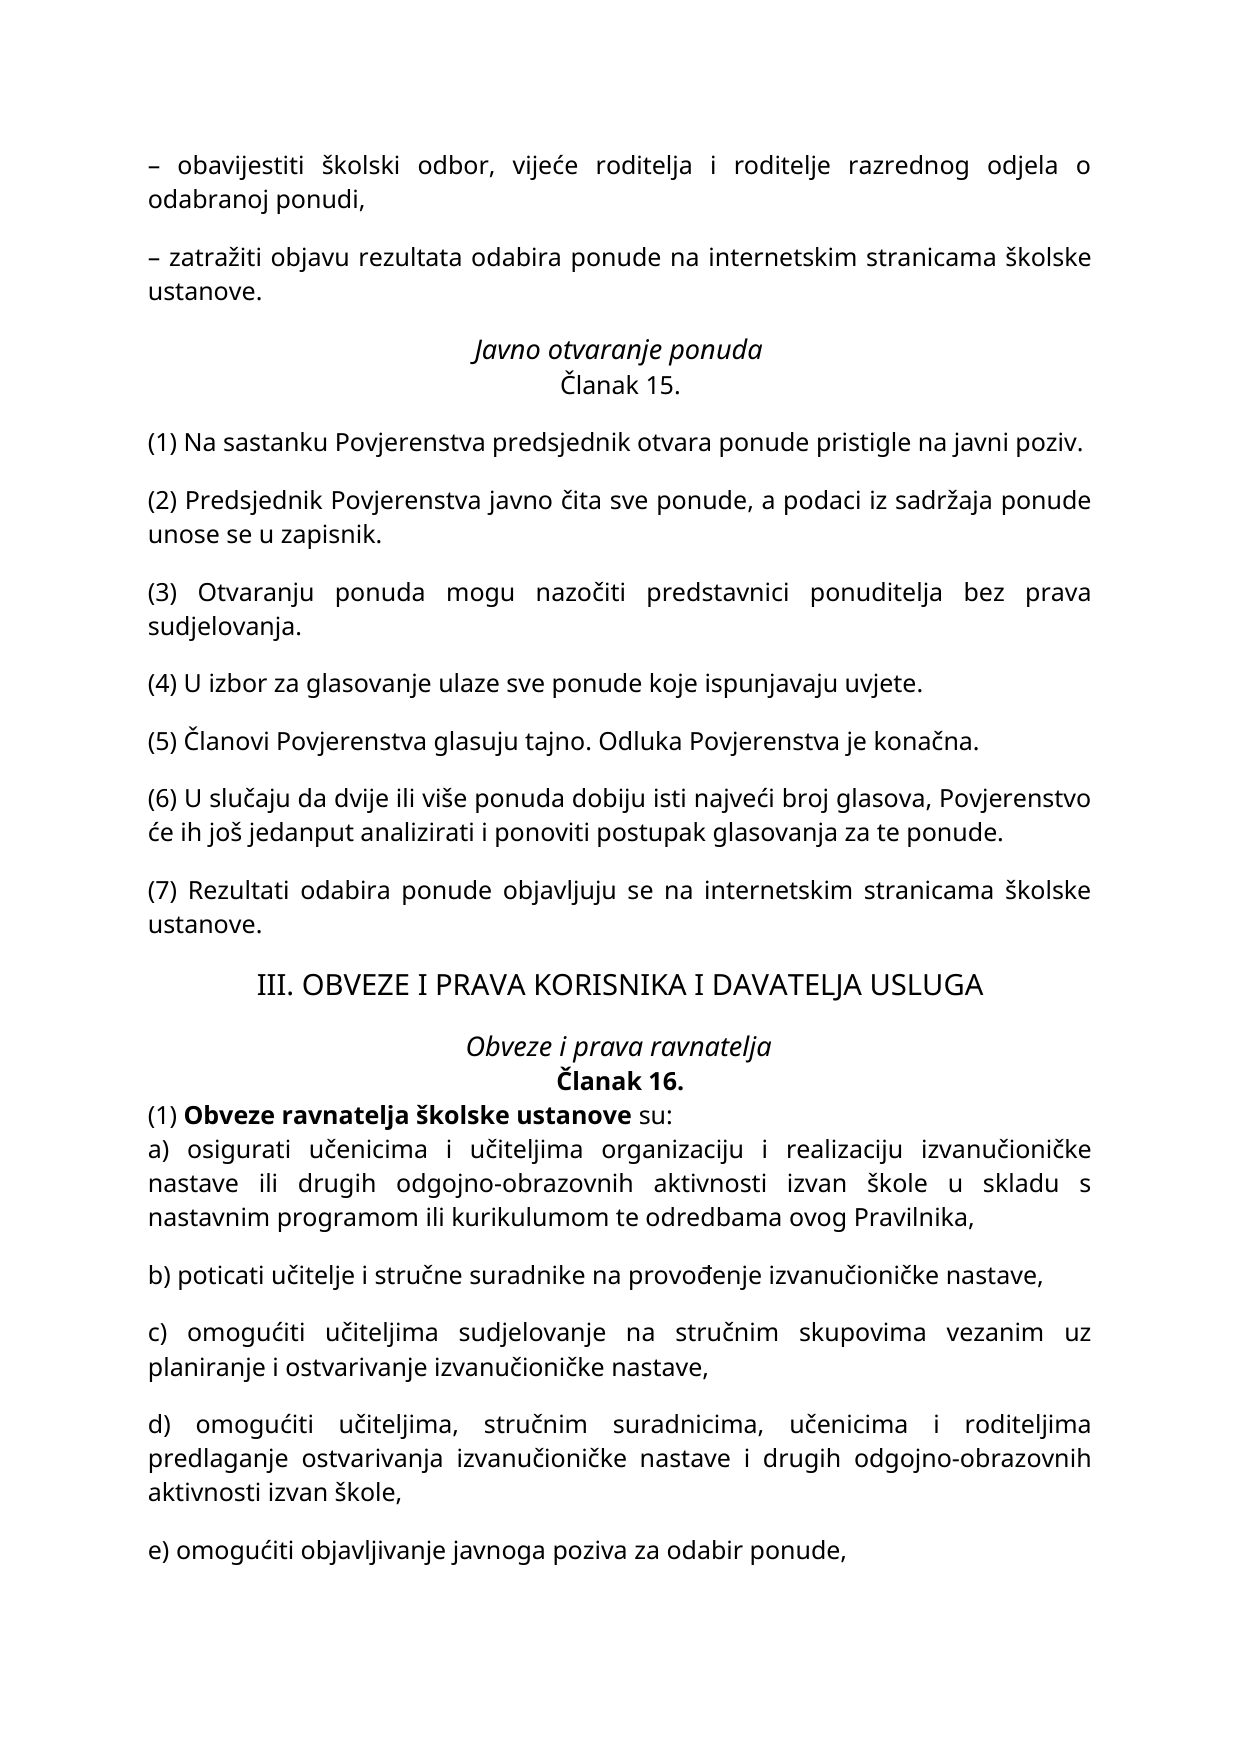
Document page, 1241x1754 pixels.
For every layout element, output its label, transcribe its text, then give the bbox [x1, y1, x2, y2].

text d) omogućiti učiteljima, stručnim suradnicima, učenicima i roditeljima predlaganje ostvarivanja izvanučioničke nastave i drugih odgojno-obrazovnih aktivnosti izvan škole, [148, 1407, 1093, 1509]
text e) omogućiti objavljivanje javnoga poziva za odabir ponude, [148, 1532, 1093, 1566]
text Članak 16. [148, 1064, 1093, 1098]
text (5) Članovi Povjerenstva glasuju tajno. Odluka Povjerenstva je konačna. [148, 723, 1093, 757]
text – obavijestiti školski odbor, vijeće roditelja i roditelje razrednog odjela o odabranoj ponudi, [148, 148, 1093, 216]
text (3) Otvaranju ponuda mogu nazočiti predstavnici ponuditelja bez prava sudjelovanja. [148, 574, 1093, 642]
text Članak 15. [148, 368, 1093, 402]
text (7) Rezultati odabira ponude objavljuju se na internetskim stranicama školske ustanove. [148, 872, 1093, 940]
text (6) U slučaju da dvije ili više ponuda dobiju isti najveći broj glasova, Povjerenstvo će ih još jedanput analizirati i ponoviti postupak glasovanja za te ponude. [148, 781, 1093, 849]
text (4) U izbor za glasovanje ulaze sve ponude koje ispunjavaju uvjete. [148, 666, 1093, 700]
text b) poticati učitelje i stručne suradnike na provođenje izvanučioničke nastave, [148, 1258, 1093, 1292]
text Obveze i prava ravnatelja [148, 1027, 1093, 1064]
text a) osigurati učenicima i učiteljima organizaciju i realizaciju izvanučioničke nastave ili drugih odgojno-obrazovnih aktivnosti izvan škole u skladu s nastavnim programom ili kurikulumom te odredbama ovog Pravilnika, [148, 1132, 1093, 1234]
text – zatražiti objavu rezultata odabira ponude na internetskim stranicama školske ustanove. [148, 239, 1093, 307]
text c) omogućiti učiteljima sudjelovanje na stručnim skupovima vezanim uz planiranje i ostvarivanje izvanučioničke nastave, [148, 1315, 1093, 1383]
text Javno otvaranje ponuda [148, 331, 1093, 368]
text (1) Na sastanku Povjerenstva predsjednik otvara ponude pristigle na javni poziv. [148, 425, 1093, 459]
text III. OBVEZE I PRAVA KORISNIKA I DAVATELJA USLUGA [148, 964, 1093, 1003]
text (1) Obveze ravnatelja školske ustanove su: [148, 1098, 1093, 1132]
text (2) Predsjednik Povjerenstva javno čita sve ponude, a podaci iz sadržaja ponude unose se u zapisnik. [148, 483, 1093, 551]
